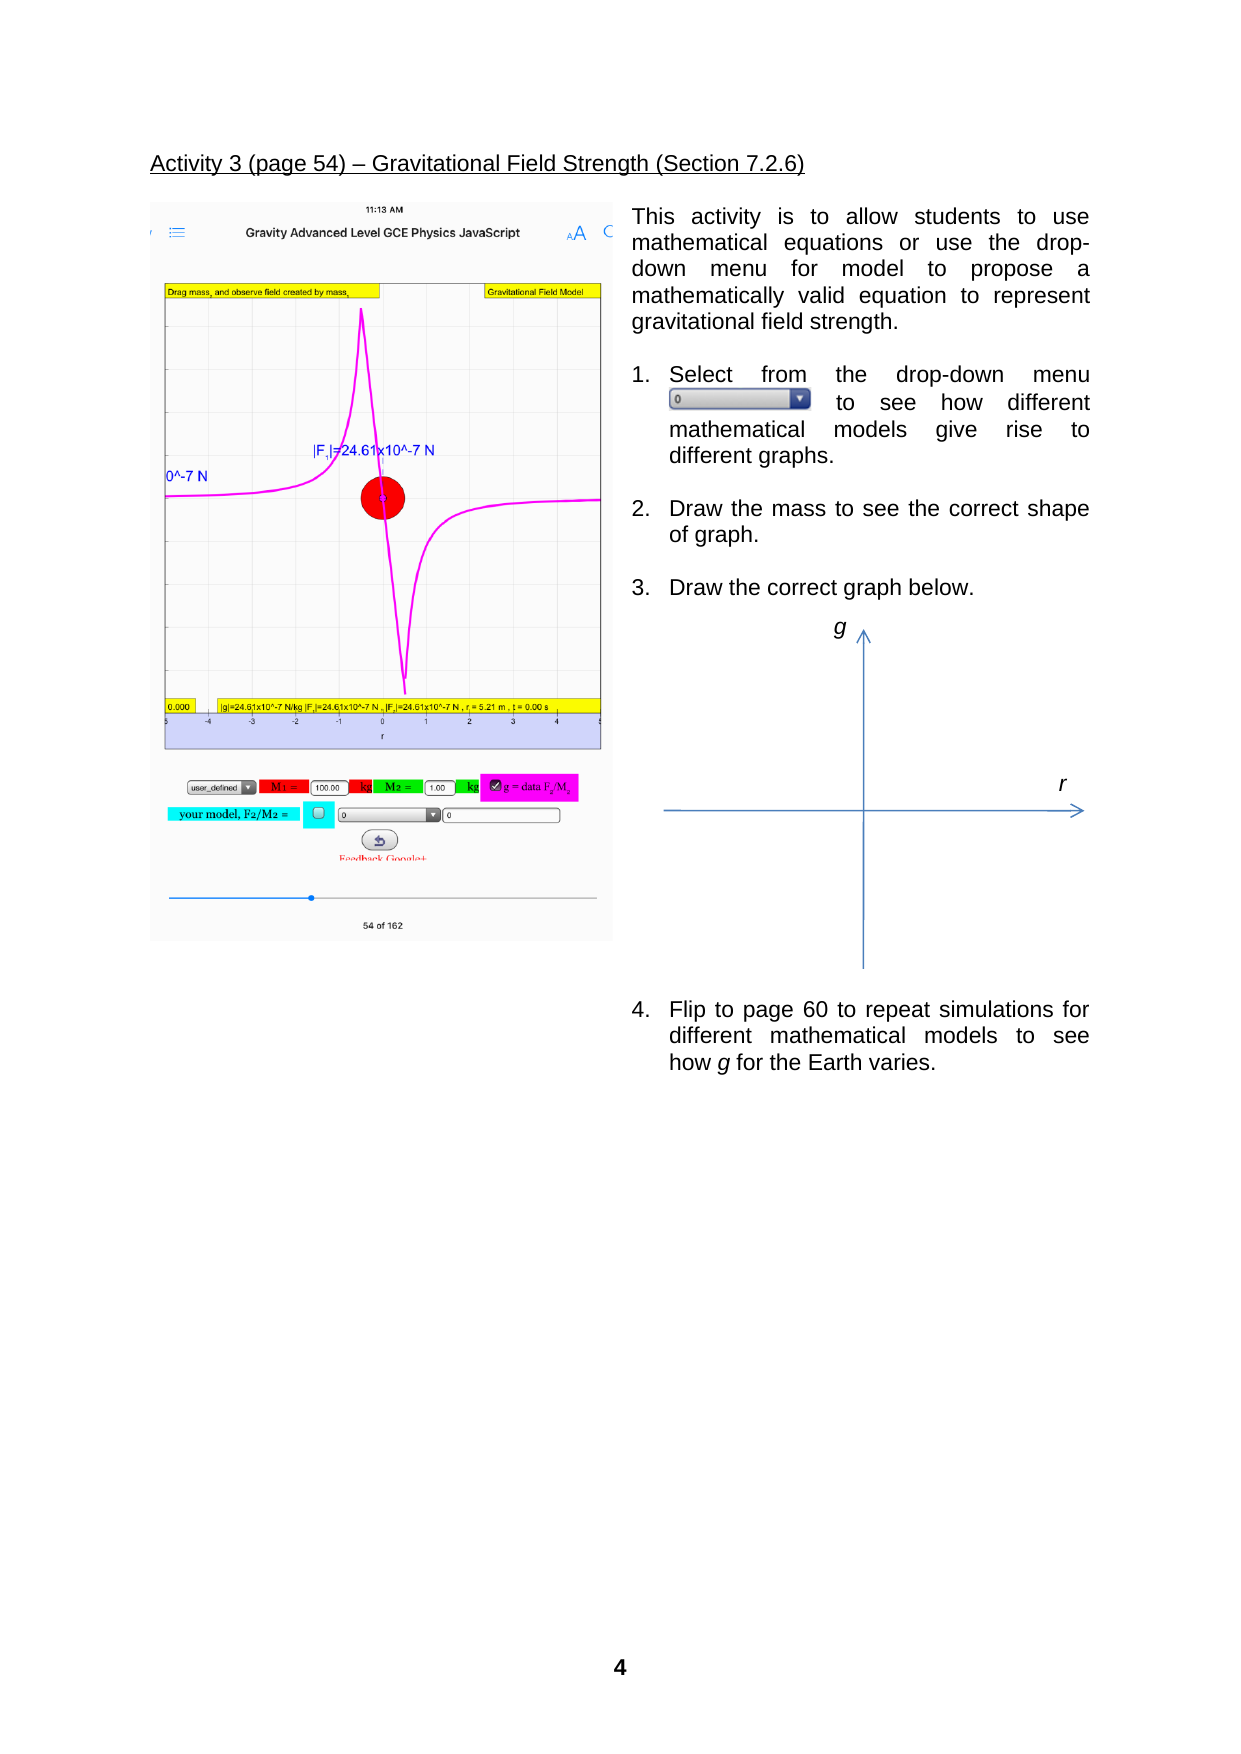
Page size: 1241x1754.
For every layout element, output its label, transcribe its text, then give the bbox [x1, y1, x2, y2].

text Activity 3 (page 54) – Gravitational Field Strength (Section 7.2.6) [150, 150, 1090, 176]
picture [668, 387, 812, 411]
table_header This activity is to allow students to use mathematical equations or use the drop-down menu for model to propose a mathematically valid equation to represent gravitational field strength. Select from the drop-down menu to see how different mathematical models give rise to different graphs. Draw the mass to see the correct shape of graph. Draw the correct graph below. Flip to page 60 to repeat simulations for different mathematical models to see how g for the Earth varies. [620, 203, 1101, 1101]
picture [150, 202, 613, 941]
table_header [139, 203, 620, 1101]
